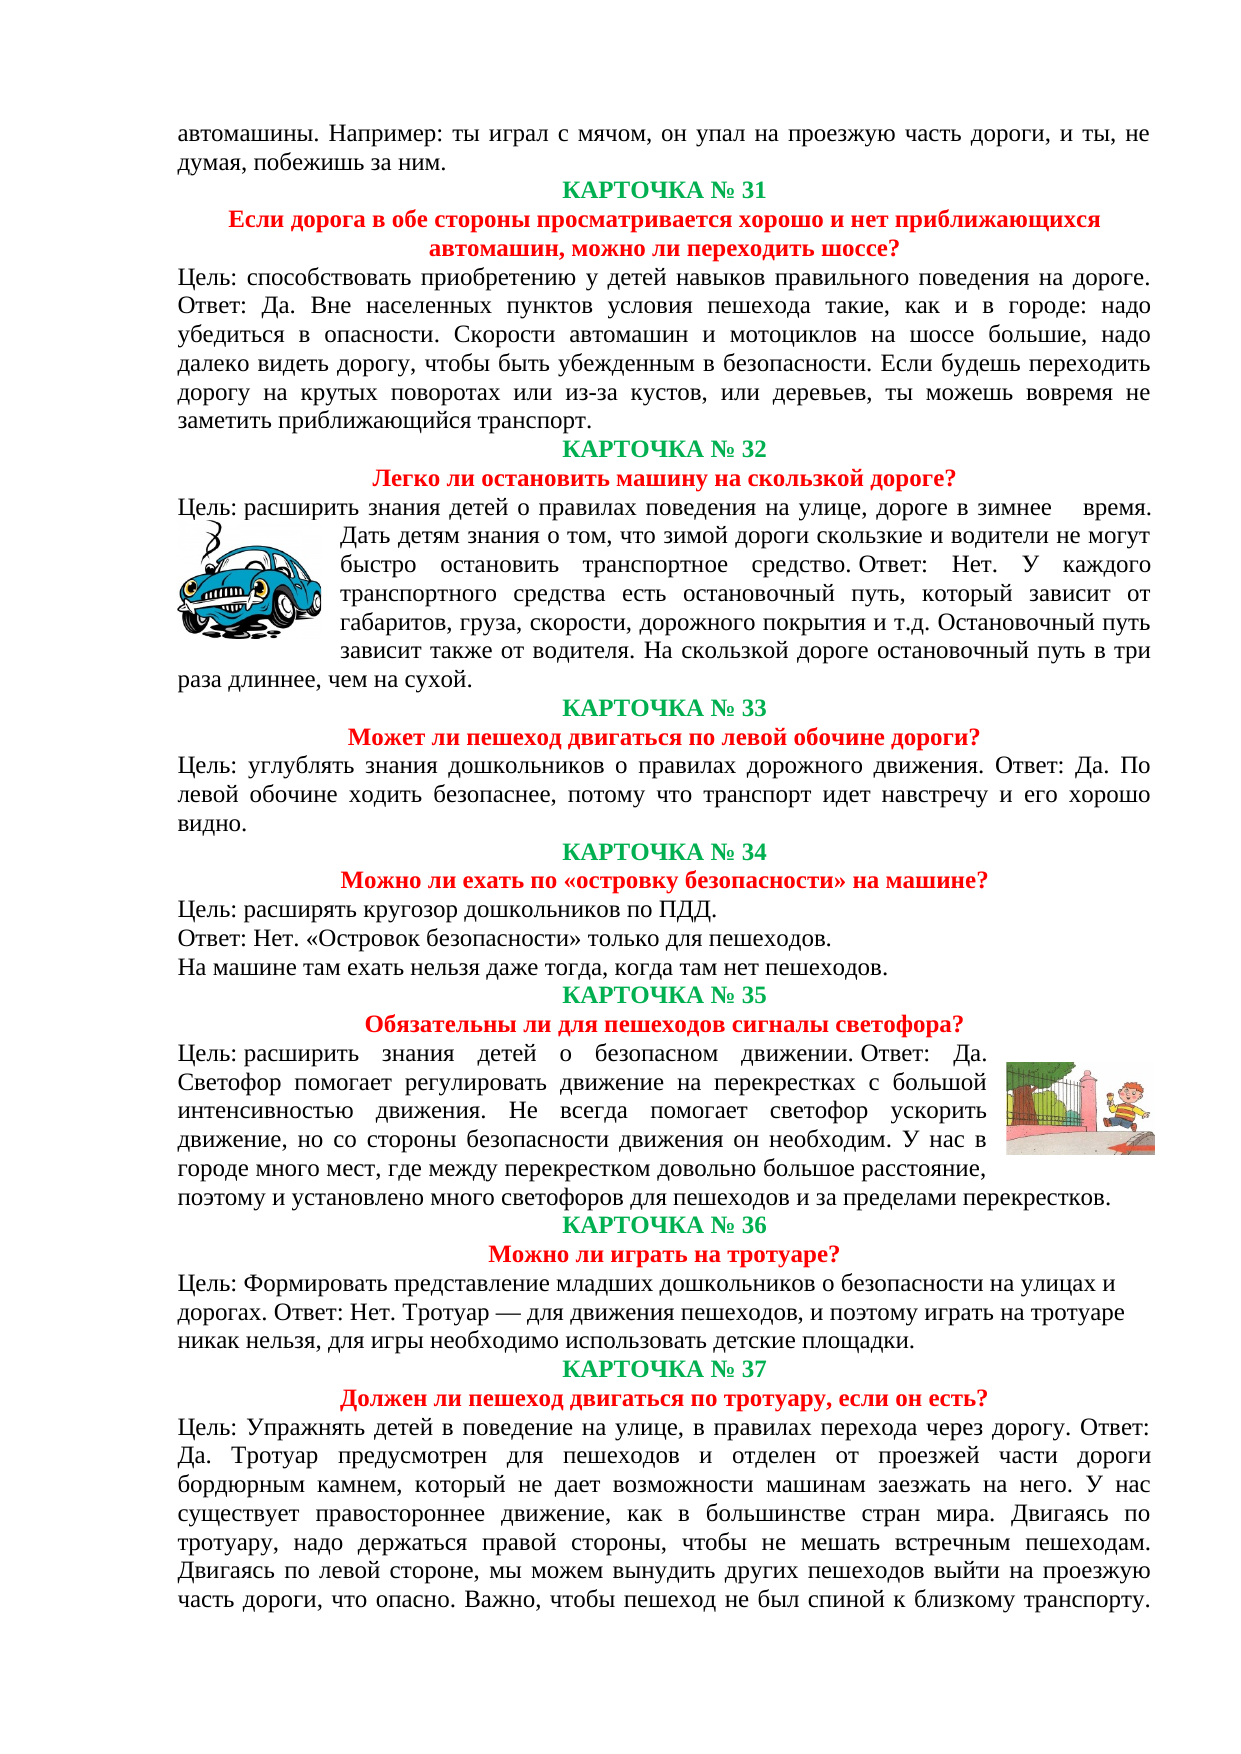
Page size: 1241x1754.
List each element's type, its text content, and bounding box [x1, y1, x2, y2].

text Ответ: Нет. «Островок безопасности» только для пешеходов. [177, 923, 1152, 952]
text КАРТОЧКА № 35 [177, 981, 1152, 1009]
text Обязательны ли для пешеходов сигналы светофора? [177, 1009, 1152, 1038]
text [177, 1412, 1152, 1613]
text КАРТОЧКА № 31 [177, 176, 1152, 204]
text Можно ли играть на тротуаре? [177, 1239, 1152, 1268]
text Можно ли ехать по «островку безопасности» на машине? [177, 866, 1152, 894]
text Если дорога в обе стороны просматривается хорошо и нет приближающихся автомашин, можно ли переходить шоссе? [177, 204, 1152, 262]
text Должен ли пешеход двигаться по тротуару, если он есть? [177, 1383, 1152, 1412]
picture [177, 520, 322, 639]
text На машине там ехать нельзя даже тогда, когда там нет пешеходов. [177, 952, 1152, 981]
text КАРТОЧКА № 32 [177, 434, 1152, 463]
text Цель: углублять знания дошкольников о правилах дорожного движения. Ответ: Да. По левой обочине ходить безопаснее, потому что транспорт идет навстречу и его хорошо видно. [177, 751, 1152, 837]
text Цель: расширять кругозор дошкольников по ПДД. [177, 894, 1152, 923]
text Цель: способствовать приобретению у детей навыков правильного поведения на дороге. Ответ: Да. Вне населенных пунктов условия пешехода такие, как и в городе: надо убедиться в опасности. Скорости автомашин и мотоциклов на шоссе большие, надо далеко видеть дорогу, чтобы быть убежденным в безопасности. Если будешь переходить дорогу на крутых поворотах или из-за кустов, или деревьев, ты можешь вовремя не заметить приближающийся транспорт. [177, 262, 1152, 434]
text КАРТОЧКА № 36 [177, 1211, 1152, 1239]
text Цель: расширить знания детей о правилах поведения на улице, дороге в зимнее время. Дать детям знания о том, что зимой дороги скользкие и водители не могут быстро остановить транспортное средство. Ответ: Нет. У каждого транспортного средства есть остановочный путь, который зависит от габаритов, груза, скорости, дорожного покрытия и т.д. Остановочный путь зависит также от водителя. На скользкой дороге остановочный путь в три раза длиннее, чем на сухой. [177, 492, 1152, 693]
text Может ли пешеход двигаться по левой обочине дороги? [177, 722, 1152, 751]
text Цель: Формировать представление младших дошкольников о безопасности на улицах и дорогах. Ответ: Нет. Тротуар — для движения пешеходов, и поэтому играть на тротуаре никак нельзя, для игры необходимо использовать детские площадки. [177, 1268, 1152, 1354]
text КАРТОЧКА № 37 [177, 1354, 1152, 1383]
text Легко ли остановить машину на скользкой дороге? [177, 463, 1152, 492]
text КАРТОЧКА № 34 [177, 837, 1152, 866]
text КАРТОЧКА № 33 [177, 693, 1152, 722]
text Цель: расширить знания детей о безопасном движении. Ответ: Да. Светофор помогает регулировать движение на перекрестках с большой интенсивностью движения. Не всегда помогает светофор ускорить движение, но со стороны безопасности движения он необходим. У нас в городе много мест, где между перекрестком довольно большое расстояние, поэтому и установлено много светофоров для пешеходов и за пределами перекрестков. [177, 1038, 1152, 1211]
picture [1004, 1062, 1155, 1153]
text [177, 118, 1152, 176]
